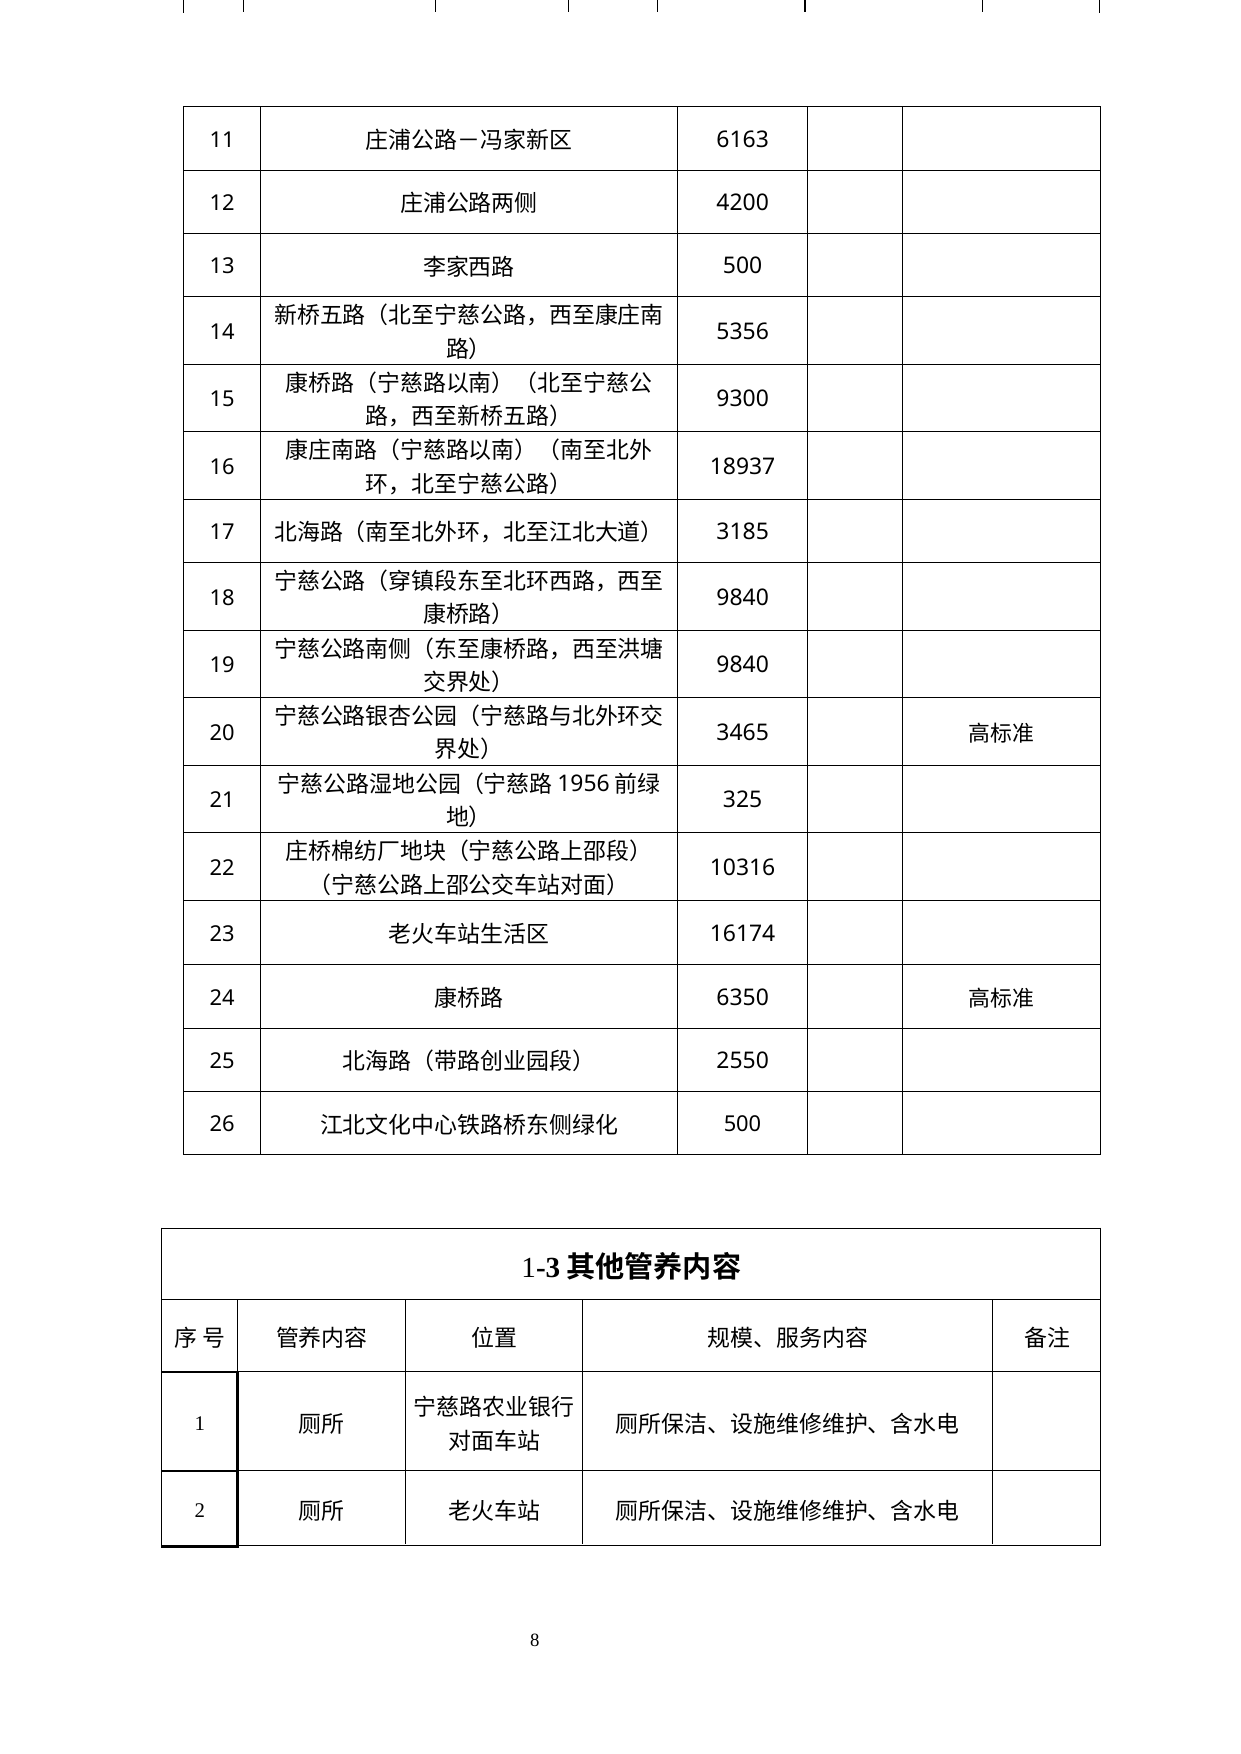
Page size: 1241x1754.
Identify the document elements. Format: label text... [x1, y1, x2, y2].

table_cell 3465 [678, 698, 807, 764]
table_cell [808, 1029, 902, 1091]
table_cell 4200 [678, 171, 807, 233]
table_cell 康桥路（宁慈路以南）（北至宁慈公路，西至新桥五路） [261, 365, 677, 431]
table_cell 5356 [678, 297, 807, 364]
table_cell [903, 171, 1100, 233]
table_cell [808, 107, 902, 169]
table_cell 老火车站 [406, 1471, 582, 1545]
table_cell [808, 563, 902, 629]
table_cell [808, 1092, 902, 1154]
table_cell [993, 1372, 1100, 1470]
table_cell [903, 107, 1100, 169]
table_cell [903, 901, 1100, 964]
table_cell 6163 [678, 107, 807, 169]
table_cell [903, 432, 1100, 499]
table_cell 厕所 [239, 1372, 405, 1470]
table_cell 1 [162, 1373, 236, 1470]
table_cell 26 [184, 1092, 260, 1154]
table_cell 16 [184, 432, 260, 499]
table_cell 高标准 [903, 698, 1100, 764]
table_cell [903, 365, 1100, 431]
table_cell [808, 297, 902, 364]
table_cell 6350 [678, 965, 807, 1028]
table_cell 500 [678, 1092, 807, 1154]
table_cell [808, 365, 902, 431]
table_cell [903, 833, 1100, 900]
table_cell [808, 631, 902, 697]
table_cell 16174 [678, 901, 807, 964]
table_cell [903, 766, 1100, 832]
table_cell [808, 766, 902, 832]
table_cell 10316 [678, 833, 807, 900]
table_cell 23 [184, 901, 260, 964]
table_cell 宁慈路农业银行对面车站 [406, 1372, 582, 1470]
table_cell [808, 833, 902, 900]
table_cell 康庄南路（宁慈路以南）（南至北外环，北至宁慈公路） [261, 432, 677, 499]
table_cell 宁慈公路湿地公园（宁慈路1956前绿地） [261, 766, 677, 832]
table_cell 12 [184, 171, 260, 233]
table_cell 20 [184, 698, 260, 764]
table_cell 李家西路 [261, 234, 677, 296]
table_cell 24 [184, 965, 260, 1028]
table_cell 康桥路 [261, 965, 677, 1028]
table_cell 21 [184, 766, 260, 832]
table_cell [993, 1471, 1100, 1545]
table_cell 500 [678, 234, 807, 296]
table_cell 3185 [678, 500, 807, 562]
table_cell 14 [184, 297, 260, 364]
table_cell 2 [162, 1472, 236, 1545]
table_cell [808, 234, 902, 296]
table_cell 庄桥棉纺厂地块（宁慈公路上邵段）（宁慈公路上邵公交车站对面） [261, 833, 677, 900]
table_cell 17 [184, 500, 260, 562]
table_cell [903, 500, 1100, 562]
table_cell 江北文化中心铁路桥东侧绿化 [261, 1092, 677, 1154]
table_cell [903, 1092, 1100, 1154]
table_cell [808, 432, 902, 499]
table_cell 11 [184, 107, 260, 169]
table_cell 新桥五路（北至宁慈公路，西至康庄南路） [261, 297, 677, 364]
table_cell 2550 [678, 1029, 807, 1091]
table_cell [162, 1154, 1082, 1227]
table_cell 9300 [678, 365, 807, 431]
table_cell 22 [184, 833, 260, 900]
table_cell 位置 [406, 1300, 582, 1371]
table_cell 庄浦公路－冯家新区 [261, 107, 677, 169]
table_cell 老火车站生活区 [261, 901, 677, 964]
table_cell [903, 234, 1100, 296]
table_cell 18 [184, 563, 260, 629]
table_cell [808, 171, 902, 233]
table_cell [808, 500, 902, 562]
table_cell [903, 1029, 1100, 1091]
table_cell 宁慈公路南侧（东至康桥路，西至洪塘交界处） [261, 631, 677, 697]
table_cell 管养内容 [238, 1300, 405, 1371]
table_cell 高标准 [903, 965, 1100, 1028]
table_cell 庄浦公路两侧 [261, 171, 677, 233]
table_cell 9840 [678, 563, 807, 629]
table_cell 北海路（带路创业园段） [261, 1029, 677, 1091]
table_cell [808, 965, 902, 1028]
table_cell 北海路（南至北外环，北至江北大道） [261, 500, 677, 562]
table_cell [808, 901, 902, 964]
table_cell 厕所保洁、设施维修维护、含水电 [583, 1372, 992, 1470]
table_cell 厕所保洁、设施维修维护、含水电 [582, 1471, 993, 1545]
table_cell 325 [678, 766, 807, 832]
table_cell 宁慈公路银杏公园（宁慈路与北外环交界处） [261, 698, 677, 764]
table_cell 序 号 [162, 1300, 237, 1371]
table_cell 宁慈公路（穿镇段东至北环西路，西至康桥路） [261, 563, 677, 629]
table_cell 25 [184, 1029, 260, 1091]
table_cell 规模、服务内容 [583, 1300, 992, 1371]
table_cell [808, 698, 902, 764]
table_cell 备注 [993, 1300, 1100, 1371]
table_cell [903, 631, 1100, 697]
table_cell 9840 [678, 631, 807, 697]
table_cell 18937 [678, 432, 807, 499]
table_cell 19 [184, 631, 260, 697]
table_cell [903, 297, 1100, 364]
table_cell 1-3其他管养内容 [162, 1229, 1100, 1299]
table_cell [903, 563, 1100, 629]
table_cell 13 [184, 234, 260, 296]
table_cell 15 [184, 365, 260, 431]
table_cell 厕所 [239, 1471, 406, 1545]
